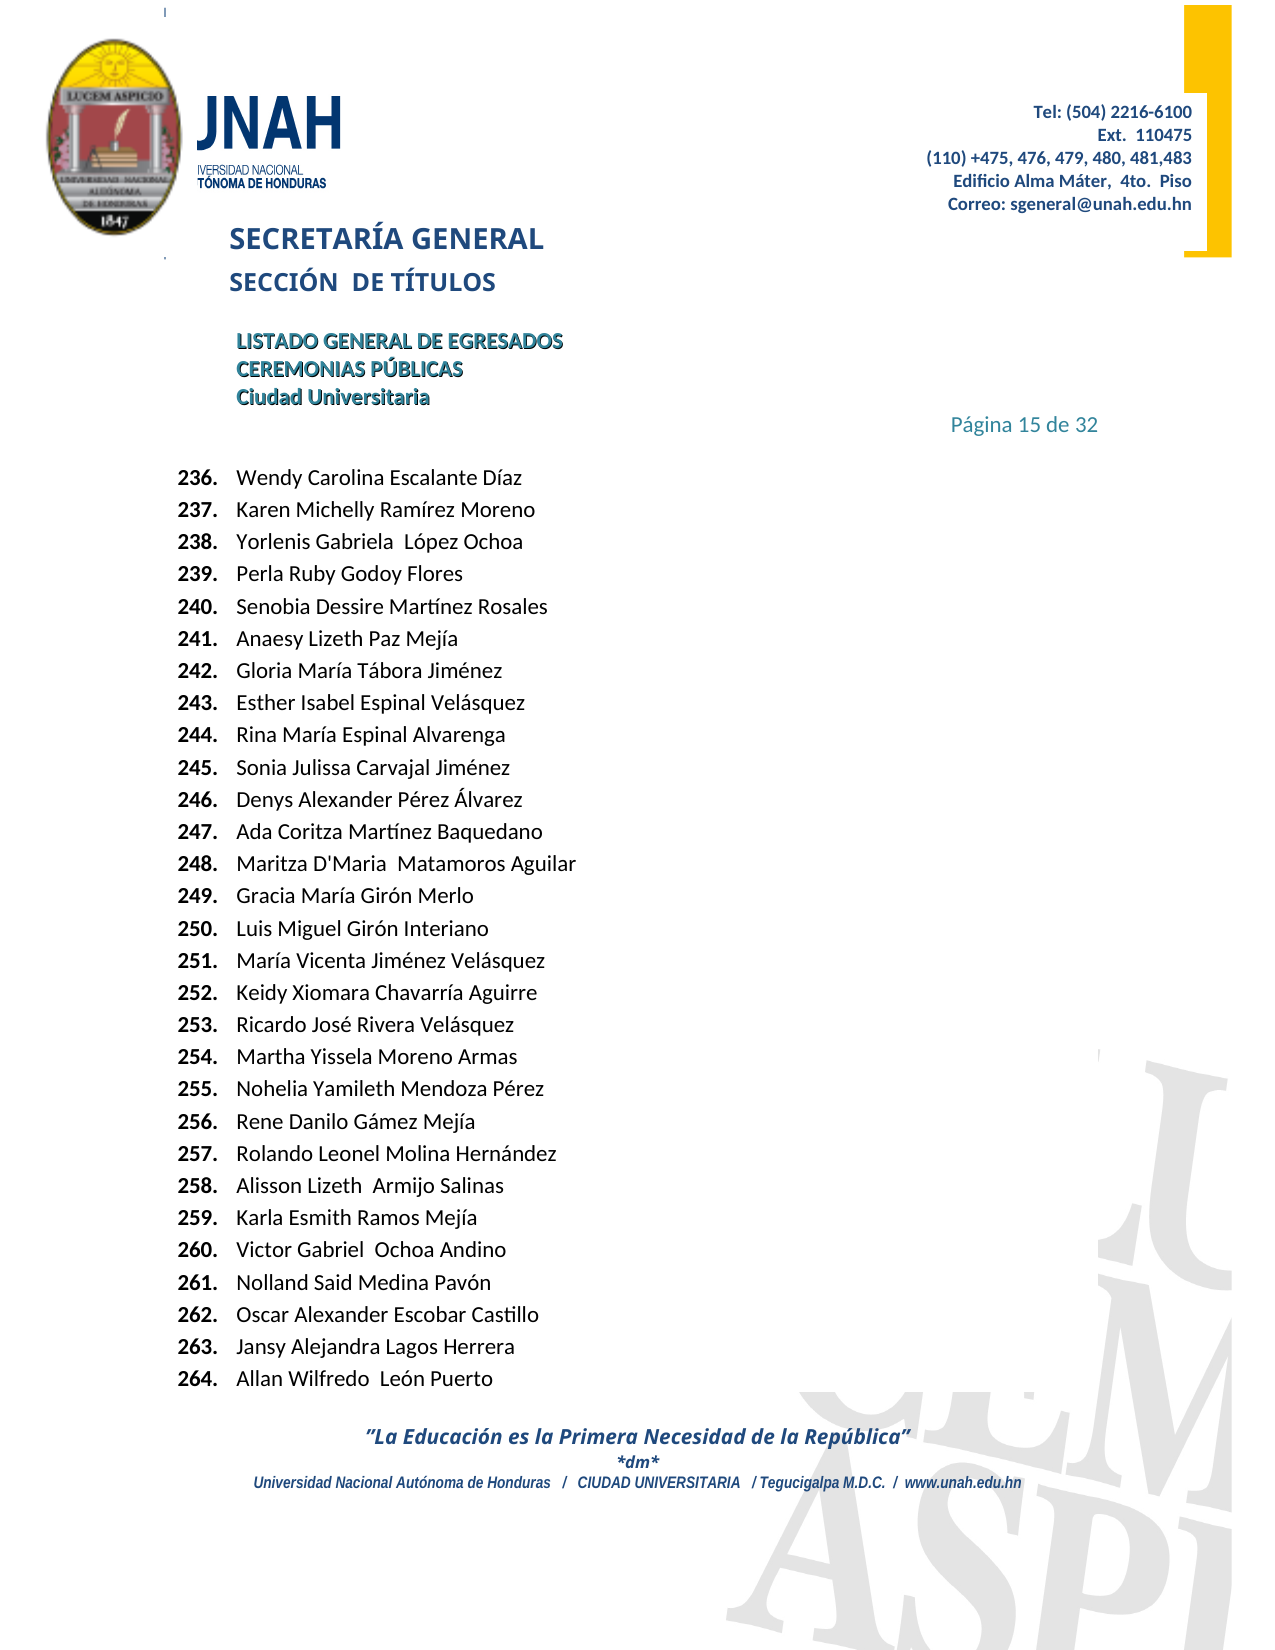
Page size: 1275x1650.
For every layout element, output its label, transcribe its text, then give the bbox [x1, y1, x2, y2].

list Rene Danilo Gámez Mejía [177, 1107, 1098, 1135]
list Maritza D'Maria Matamoros Aguilar [177, 849, 1098, 877]
list Gracia María Girón Merlo [177, 881, 1098, 909]
list Gloria María Tábora Jiménez [177, 656, 1098, 684]
list Victor Gabriel Ochoa Andino [177, 1236, 1098, 1263]
picture [0, 0, 1232, 1650]
list Sonia Julissa Carvajal Jiménez [177, 753, 1098, 781]
list Alisson Lizeth Armijo Salinas [177, 1171, 1098, 1199]
list Rina María Espinal Alvarenga [177, 721, 1098, 748]
list Yorlenis Gabriela López Ochoa [177, 527, 1098, 555]
list Nolland Said Medina Pavón [177, 1268, 1098, 1296]
list Senobia Dessire Martínez Rosales [177, 592, 1098, 620]
list Luis Miguel Girón Interiano [177, 914, 1098, 942]
list Rolando Leonel Molina Hernández [177, 1139, 1098, 1167]
list Allan Wilfredo León Puerto [177, 1364, 1098, 1392]
list Nohelia Yamileth Mendoza Pérez [177, 1074, 1098, 1103]
list Denys Alexander Pérez Álvarez [177, 785, 1098, 813]
list Karen Michelly Ramírez Moreno [177, 495, 1098, 523]
list Anaesy Lizeth Paz Mejía [177, 624, 1098, 652]
list Martha Yissela Moreno Armas [177, 1042, 1098, 1070]
list Ada Coritza Martínez Baquedano [177, 817, 1098, 845]
list Oscar Alexander Escobar Castillo [177, 1300, 1098, 1328]
list María Vicenta Jiménez Velásquez [177, 946, 1098, 974]
list Esther Isabel Espinal Velásquez [177, 688, 1098, 716]
list Karla Esmith Ramos Mejía [177, 1203, 1098, 1231]
list Wendy Carolina Escalante Díaz [177, 463, 1098, 491]
list Perla Ruby Godoy Flores [177, 559, 1098, 588]
list Jansy Alejandra Lagos Herrera [177, 1332, 1098, 1360]
list Ricardo José Rivera Velásquez [177, 1010, 1098, 1038]
list Keidy Xiomara Chavarría Aguirre [177, 978, 1098, 1006]
